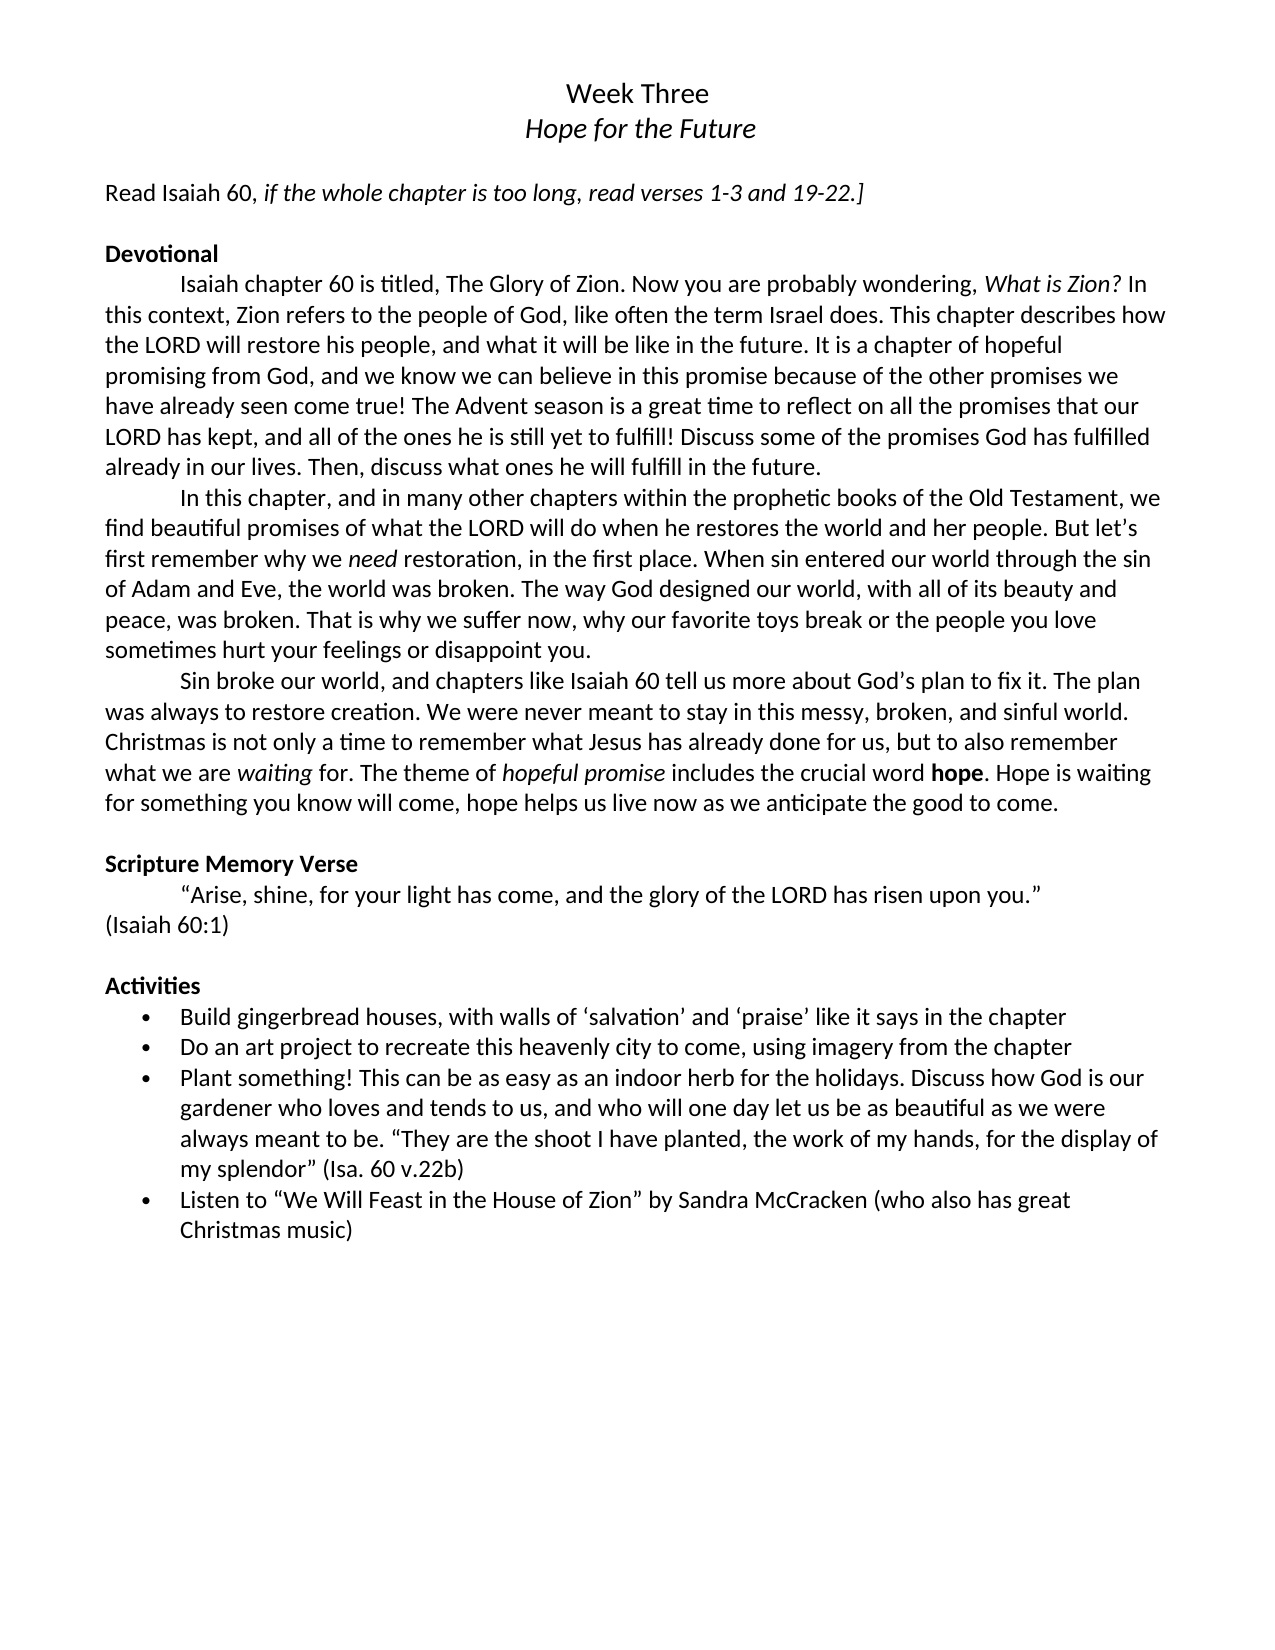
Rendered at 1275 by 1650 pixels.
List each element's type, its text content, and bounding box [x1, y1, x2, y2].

list Do an art project to recreate this heavenly city to come, using imagery from the chapter [142, 1031, 1170, 1062]
text In this chapter, and in many other chapters within the prophetic books of the Old Testament, we find beautiful promises of what the LORD will do when he restores the world and her people. But let’s first remember why we need restoration, in the first place. When sin entered our world through the sin of Adam and Eve, the world was broken. The way God designed our world, with all of its beauty and peace, was broken. That is why we suffer now, why our favorite toys break or the people you love sometimes hurt your feelings or disappoint you. [105, 482, 1170, 665]
text Scripture Memory Verse [105, 848, 1170, 879]
text “Arise, shine, for your light has come, and the glory of the LORD has risen upon you.” [105, 879, 1170, 909]
text Week Three [105, 75, 1170, 111]
list Plant something! This can be as easy as an indoor herb for the holidays. Discuss how God is our gardener who loves and tends to us, and who will one day let us be as beautiful as we were always meant to be. “They are the shoot I have planted, the work of my hands, for the display of my splendor” (Isa. 60 v.22b) [142, 1062, 1170, 1184]
text Isaiah chapter 60 is titled, The Glory of Zion. Now you are probably wondering, What is Zion? In this context, Zion refers to the people of God, like often the term Israel does. This chapter describes how the LORD will restore his people, and what it will be like in the future. It is a chapter of hopeful promising from God, and we know we can believe in this promise because of the other promises we have already seen come true! The Advent season is a great time to reflect on all the promises that our LORD has kept, and all of the ones he is still yet to fulfill! Discuss some of the promises God has fulfilled already in our lives. Then, discuss what ones he will fulfill in the future. [105, 268, 1170, 482]
text Read Isaiah 60, if the whole chapter is too long, read verses 1-3 and 19-22.] [105, 177, 1170, 207]
text Sin broke our world, and chapters like Isaiah 60 tell us more about God’s plan to fix it. The plan was always to restore creation. We were never meant to stay in this messy, broken, and sinful world. Christmas is not only a time to remember what Jesus has already done for us, but to also remember what we are waiting for. The theme of hopeful promise includes the crucial word hope. Hope is waiting for something you know will come, hope helps us live now as we anticipate the good to come. [105, 665, 1170, 818]
text Activities [105, 970, 1170, 1001]
text (Isaiah 60:1) [105, 909, 1170, 940]
text Hope for the Future [105, 111, 1170, 146]
text Devotional [105, 238, 1170, 268]
list Listen to “We Will Feast in the House of Zion” by Sandra McCracken (who also has great Christmas music) [142, 1184, 1170, 1245]
list Build gingerbread houses, with walls of ‘salvation’ and ‘praise’ like it says in the chapter [142, 1001, 1170, 1031]
